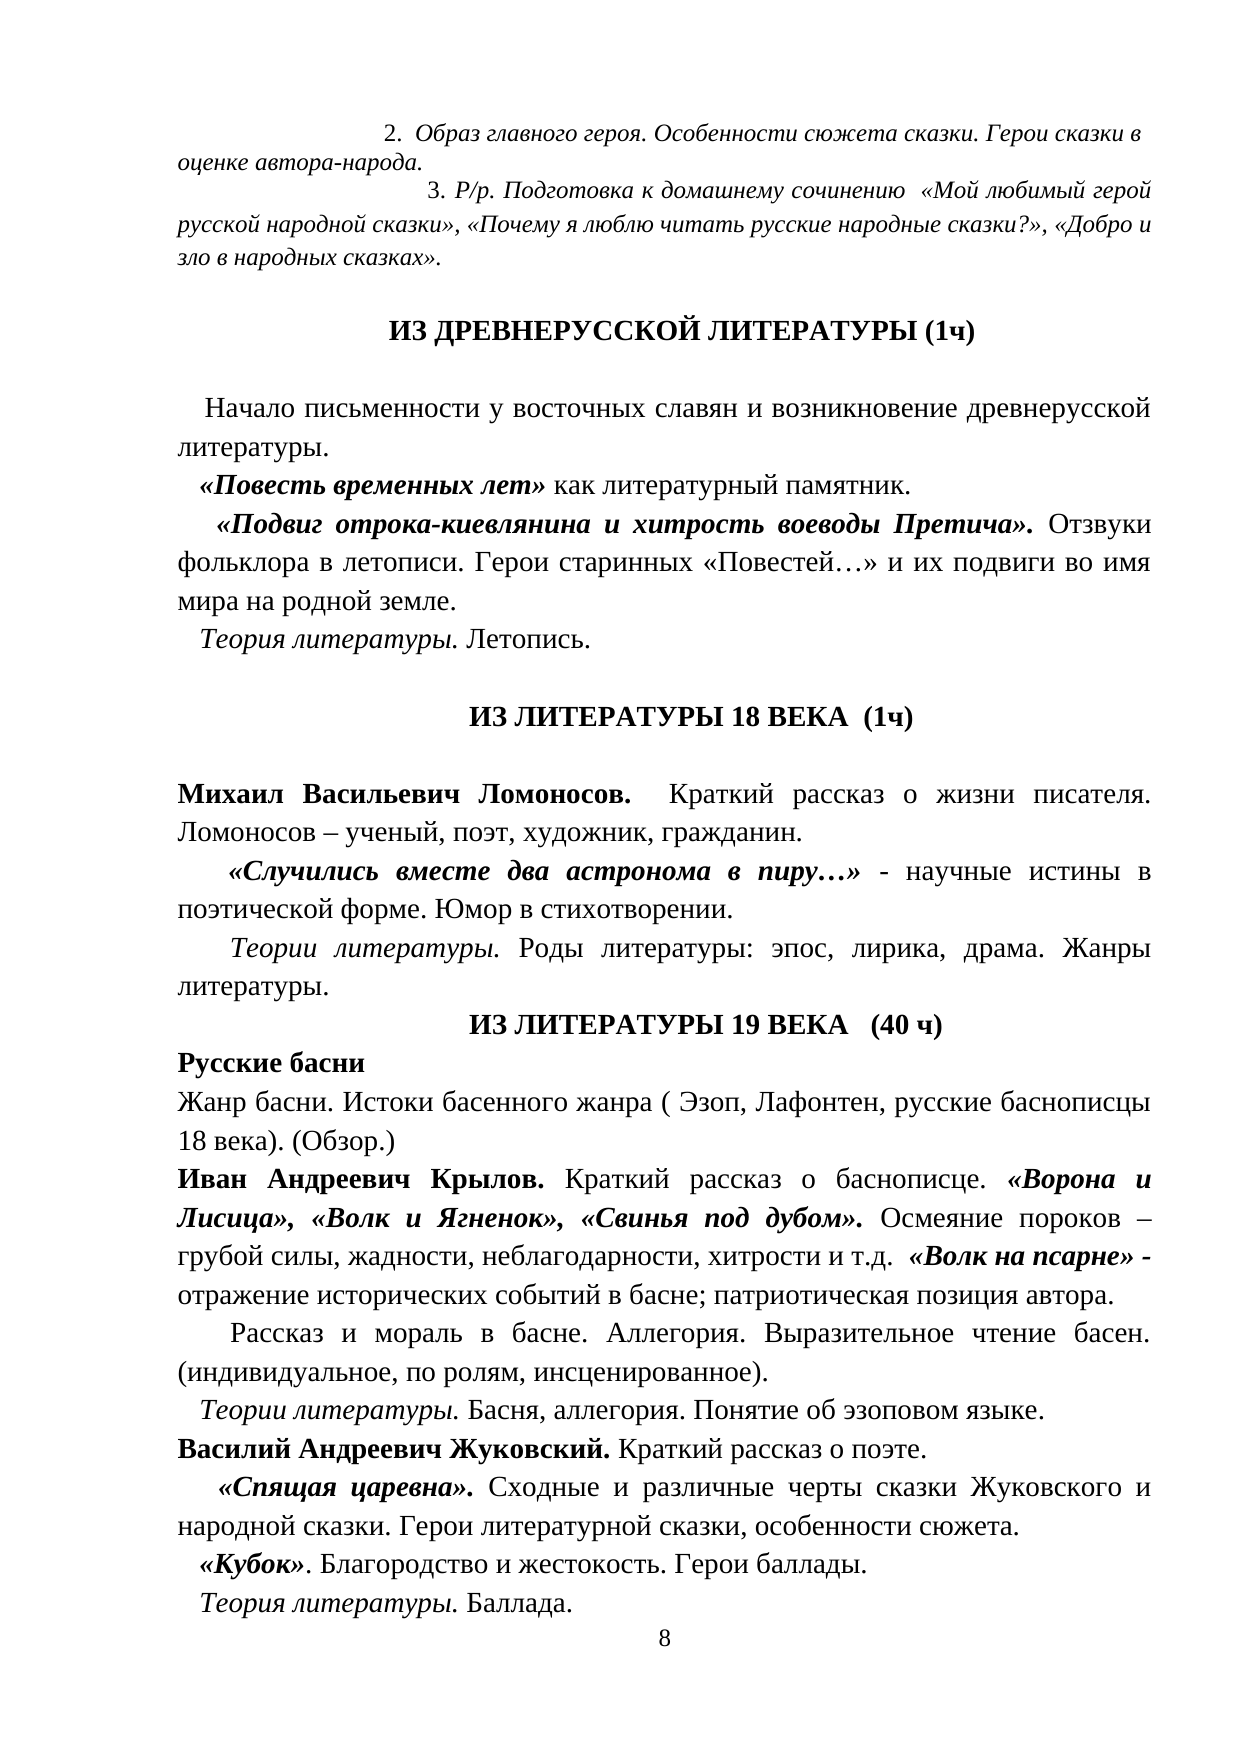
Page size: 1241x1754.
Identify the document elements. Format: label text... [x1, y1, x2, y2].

text «Повесть временных лет» как литературный памятник. [177, 467, 1152, 501]
text «Подвиг отрока-киевлянина и хитрость воеводы Претича». Отзвуки фольклора в летописи. Герои старинных «Повестей…» и их подвиги во имя мира на родной земле. [177, 506, 1152, 617]
text 2. Образ главного героя. Особенности сюжета сказки. Герои сказки в оценке автора-народа. [177, 118, 1152, 176]
text ИЗ ЛИТЕРАТУРЫ 19 ВЕКА (40 ч) [177, 1007, 1152, 1041]
text Теории литературы. Роды литературы: эпос, лирика, драма. Жанры литературы. [177, 930, 1152, 1002]
text Теории литературы. Басня, аллегория. Понятие об эзоповом языке. [177, 1392, 1152, 1426]
text «Случились вместе два астронома в пиру…» - научные истины в поэтической форме. Юмор в стихотворении. [177, 853, 1152, 925]
text «Спящая царевна». Сходные и различные черты сказки Жуковского и народной сказки. Герои литературной сказки, особенности сюжета. [177, 1469, 1152, 1542]
text Русские басни [177, 1046, 1152, 1079]
text ИЗ ЛИТЕРАТУРЫ 18 ВЕКА (1ч) [177, 699, 1152, 732]
text ИЗ ДРЕВНЕРУССКОЙ ЛИТЕРАТУРЫ (1ч) [177, 313, 1152, 347]
text Теория литературы. Баллада. [177, 1585, 1152, 1619]
text Теория литературы. Летопись. [177, 622, 1152, 655]
text Рассказ и мораль в басне. Аллегория. Выразительное чтение басен. (индивидуальное, по ролям, инсценированное). [177, 1315, 1152, 1387]
text Михаил Васильевич Ломоносов. Краткий рассказ о жизни писателя. Ломоносов – ученый, поэт, художник, гражданин. [177, 776, 1152, 848]
text Жанр басни. Истоки басенного жанра ( Эзоп, Лафонтен, русские баснописцы 18 века). (Обзор.) [177, 1084, 1152, 1156]
text Начало письменности у восточных славян и возникновение древнерусской литературы. [177, 390, 1152, 462]
text 3. Р/р. Подготовка к домашнему сочинению «Мой любимый герой русской народной сказки», «Почему я люблю читать русские народные сказки?», «Добро и зло в народных сказках». [177, 176, 1152, 270]
text Василий Андреевич Жуковский. Краткий рассказ о поэте. [177, 1431, 1152, 1464]
text «Кубок». Благородство и жестокость. Герои баллады. [177, 1547, 1152, 1580]
text Иван Андреевич Крылов. Краткий рассказ о баснописце. «Ворона и Лисица», «Волк и Ягненок», «Свинья под дубом». Осмеяние пороков – грубой силы, жадности, неблагодарности, хитрости и т.д. «Волк на псарне» - отражение исторических событий в басне; патриотическая позиция автора. [177, 1161, 1152, 1310]
